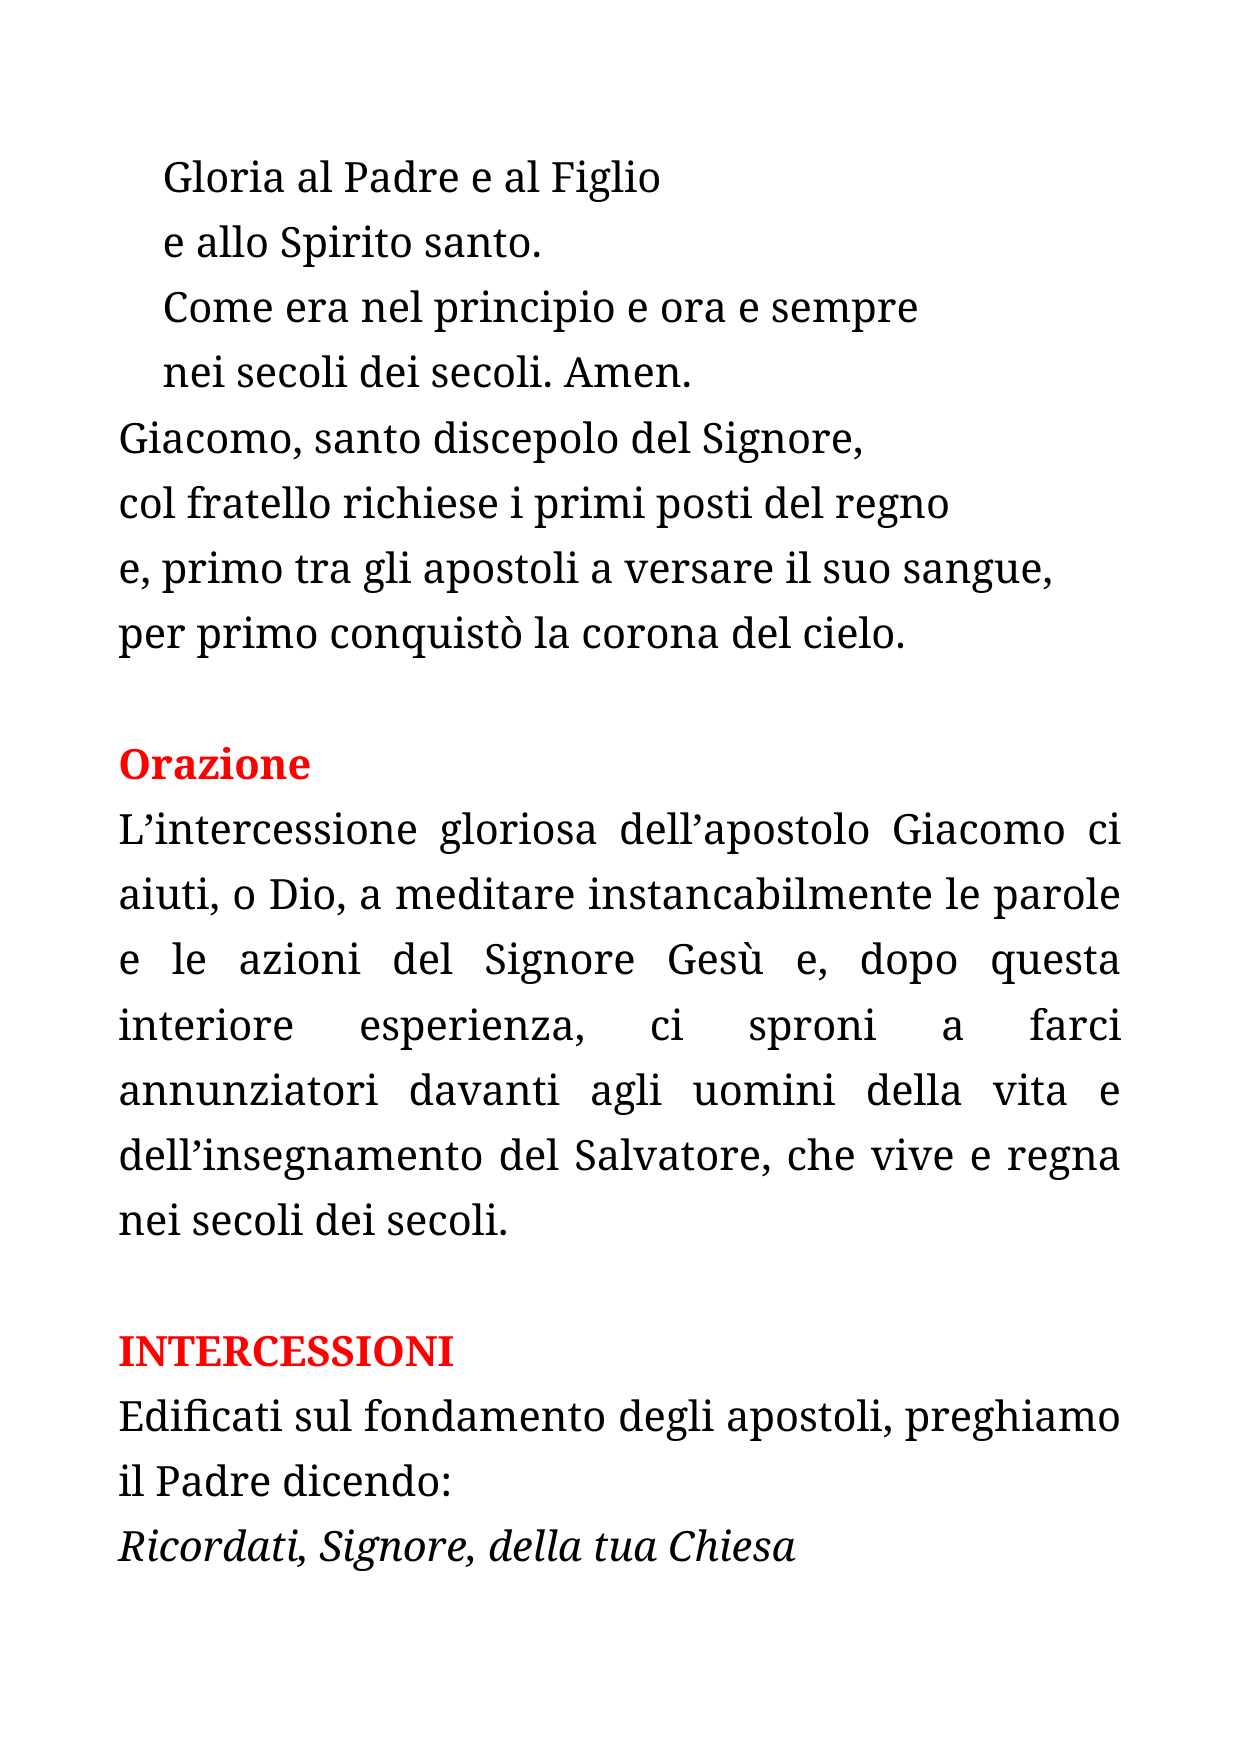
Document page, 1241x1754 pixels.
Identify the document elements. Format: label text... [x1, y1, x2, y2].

text Giacomo, santo discepolo del Signore, [118, 408, 1122, 465]
text e allo Spirito santo. [118, 213, 1122, 269]
text Orazione [118, 734, 1122, 791]
text Come era nel principio e ora e sempre [118, 278, 1122, 335]
text Ricordati, Signore, della tua Chiesa [118, 1517, 1122, 1574]
text Gloria al Padre e al Figlio [118, 148, 1122, 204]
text e, primo tra gli apostoli a versare il suo sangue, [118, 539, 1122, 596]
text nei secoli dei secoli. Amen. [118, 343, 1122, 400]
text L’intercessione gloriosa dell’apostolo Giacomo ci aiuti, o Dio, a meditare instancabilmente le parole e le azioni del Signore Gesù e, dopo questa interiore esperienza, ci sproni a farci annunziatori davanti agli uomini della vita e dell’insegnamento del Salvatore, che vive e regna nei secoli dei secoli. [118, 800, 1122, 1248]
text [118, 474, 1122, 530]
text INTERCESSIONI [118, 1321, 1122, 1378]
text per primo conquistò la corona del cielo. [118, 604, 1122, 661]
text Edificati sul fondamento degli apostoli, preghiamo il Padre dicendo: [118, 1387, 1122, 1508]
